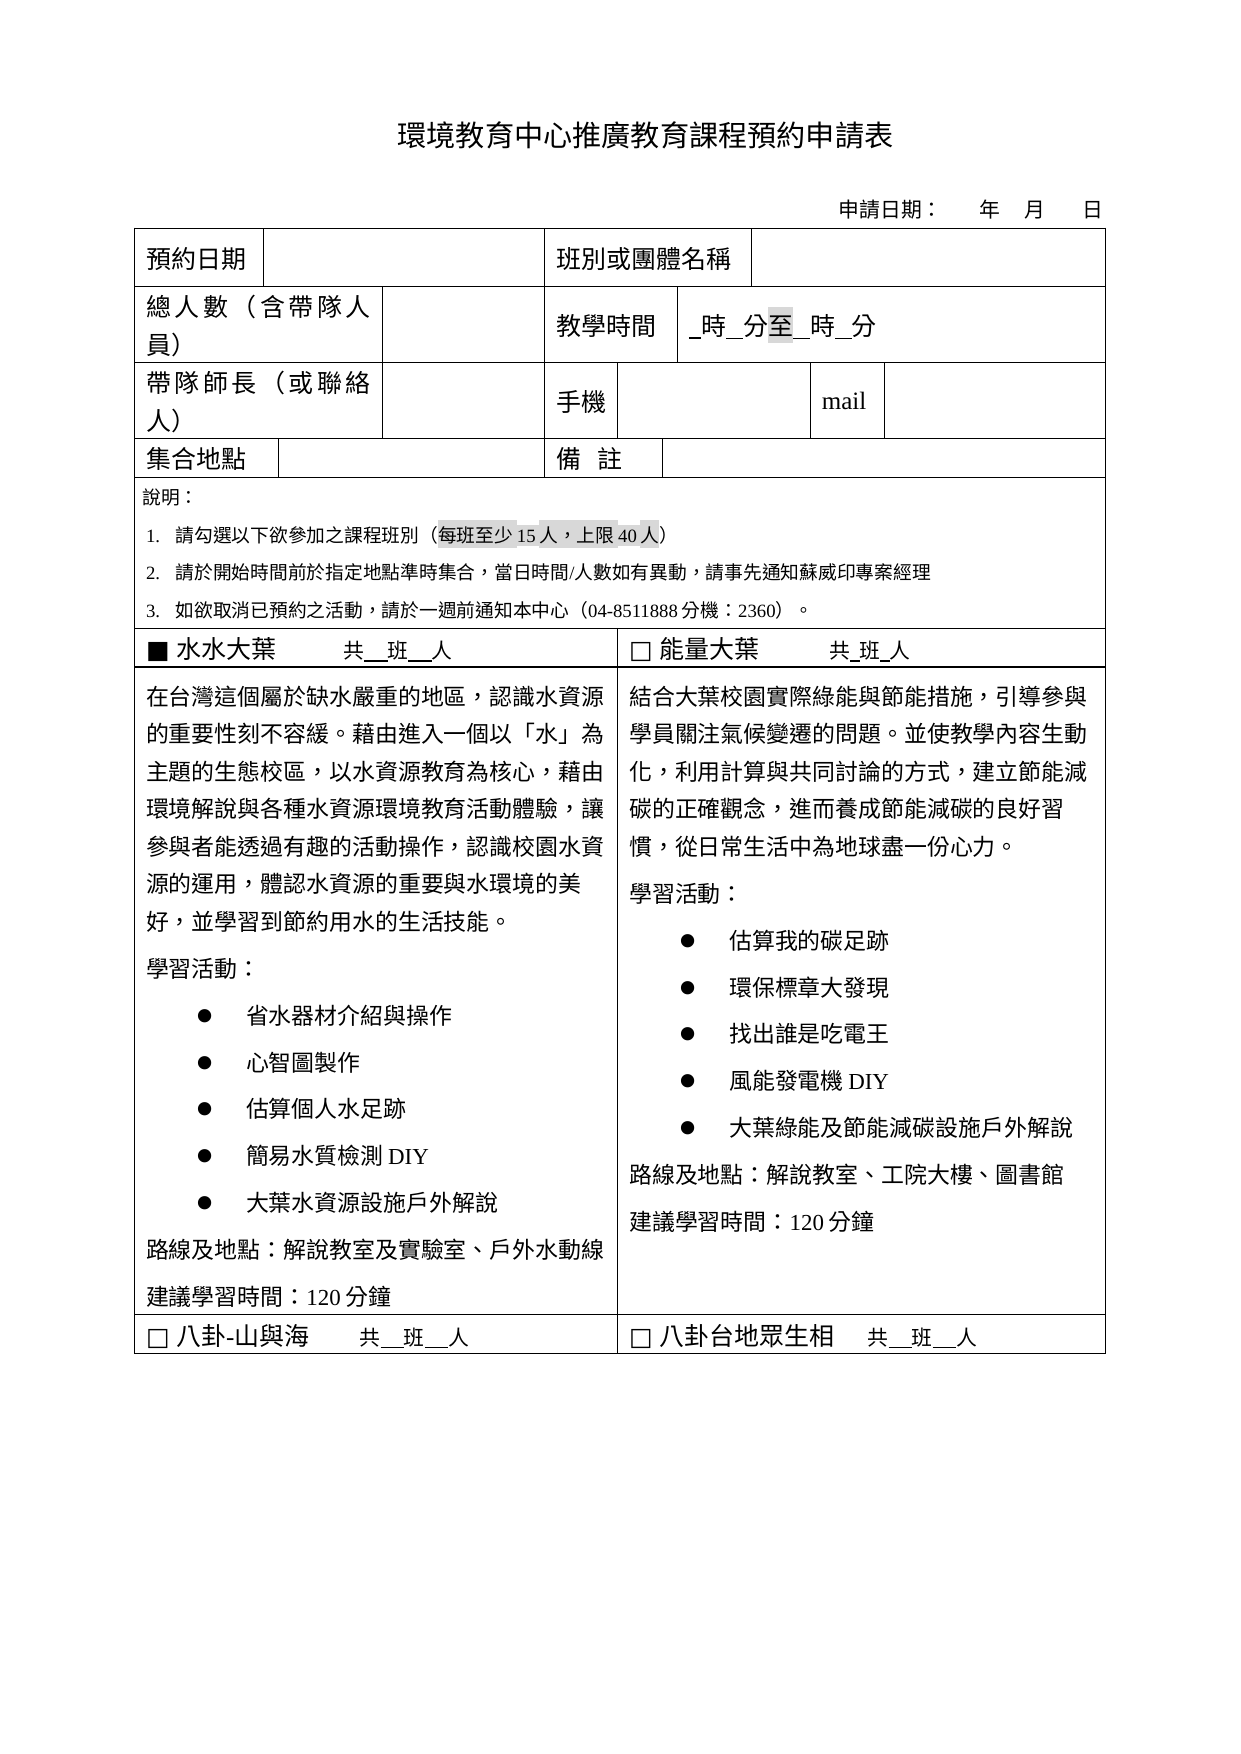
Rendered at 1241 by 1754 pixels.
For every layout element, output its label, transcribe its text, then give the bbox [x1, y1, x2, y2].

table_cell 帶隊師長（或聯絡人） [135, 363, 382, 438]
table_header 預約日期 [135, 229, 263, 286]
table_cell 備 註 [545, 439, 662, 477]
table_cell □ 八卦-山與海 共 班 人 [135, 1315, 617, 1353]
table_cell 總人數（含帶隊人員） [135, 287, 382, 362]
table_cell [663, 439, 1105, 477]
table_cell 在台灣這個屬於缺水嚴重的地區，認識水資源的重要性刻不容緩。藉由進入一個以「水」為主題的生態校區，以水資源教育為核心，藉由環境解說與各種水資源環境教育活動體驗，讓參與者能透過有趣的活動操作，認識校園水資源的運用，體認水資源的重要與水環境的美好，並學習到節約用水的生活技能。 學習活動： 省水器材介紹與操作 心智圖製作 估算個人水足跡 簡易水質檢測DIY 大葉水資源設施戶外解說 路線及地點：解說教室及實驗室、戶外水動線 建議學習時間：120分鐘 [135, 668, 617, 1314]
table_cell mail [811, 363, 884, 438]
table_cell 手機 [545, 363, 617, 438]
table_cell □ 能量大葉 共 班 人 [618, 629, 1105, 666]
table_cell [383, 363, 544, 438]
table_header [264, 229, 544, 286]
table_cell [618, 363, 810, 438]
text 申請日期： 年 月 日 [187, 190, 1103, 227]
table_cell 時 分至 時 分 [678, 287, 1105, 362]
table_header [752, 229, 1105, 286]
table_cell □ 八卦台地眾生相 共 班 人 [618, 1315, 1105, 1353]
table_cell ■ 水水大葉 共 班 人 [135, 629, 617, 666]
table_cell [279, 439, 544, 477]
table_cell 說明： 請勾選以下欲參加之課程班別（每班至少15人，上限40人） 請於開始時間前於指定地點準時集合，當日時間/人數如有異動，請事先通知蘇威印專案經理 如欲取消已預約之活動，請於一週前通知本中心（04-8511888分機：2360）。 [135, 478, 1105, 628]
table_cell 教學時間 [545, 287, 677, 362]
table_header 班別或團體名稱 [545, 229, 751, 286]
table_cell [885, 363, 1105, 438]
text 環境教育中心推廣教育課程預約申請表 [187, 96, 1103, 171]
table_cell 集合地點 [135, 439, 278, 477]
table_cell [383, 287, 544, 362]
table_cell 結合大葉校園實際綠能與節能措施，引導參與學員關注氣候變遷的問題。並使教學內容生動化，利用計算與共同討論的方式，建立節能減碳的正確觀念，進而養成節能減碳的良好習慣，從日常生活中為地球盡一份心力。 學習活動： 估算我的碳足跡 環保標章大發現 找出誰是吃電王 風能發電機DIY 大葉綠能及節能減碳設施戶外解說 路線及地點：解說教室、工院大樓、圖書館 建議學習時間：120分鐘 [618, 668, 1105, 1314]
